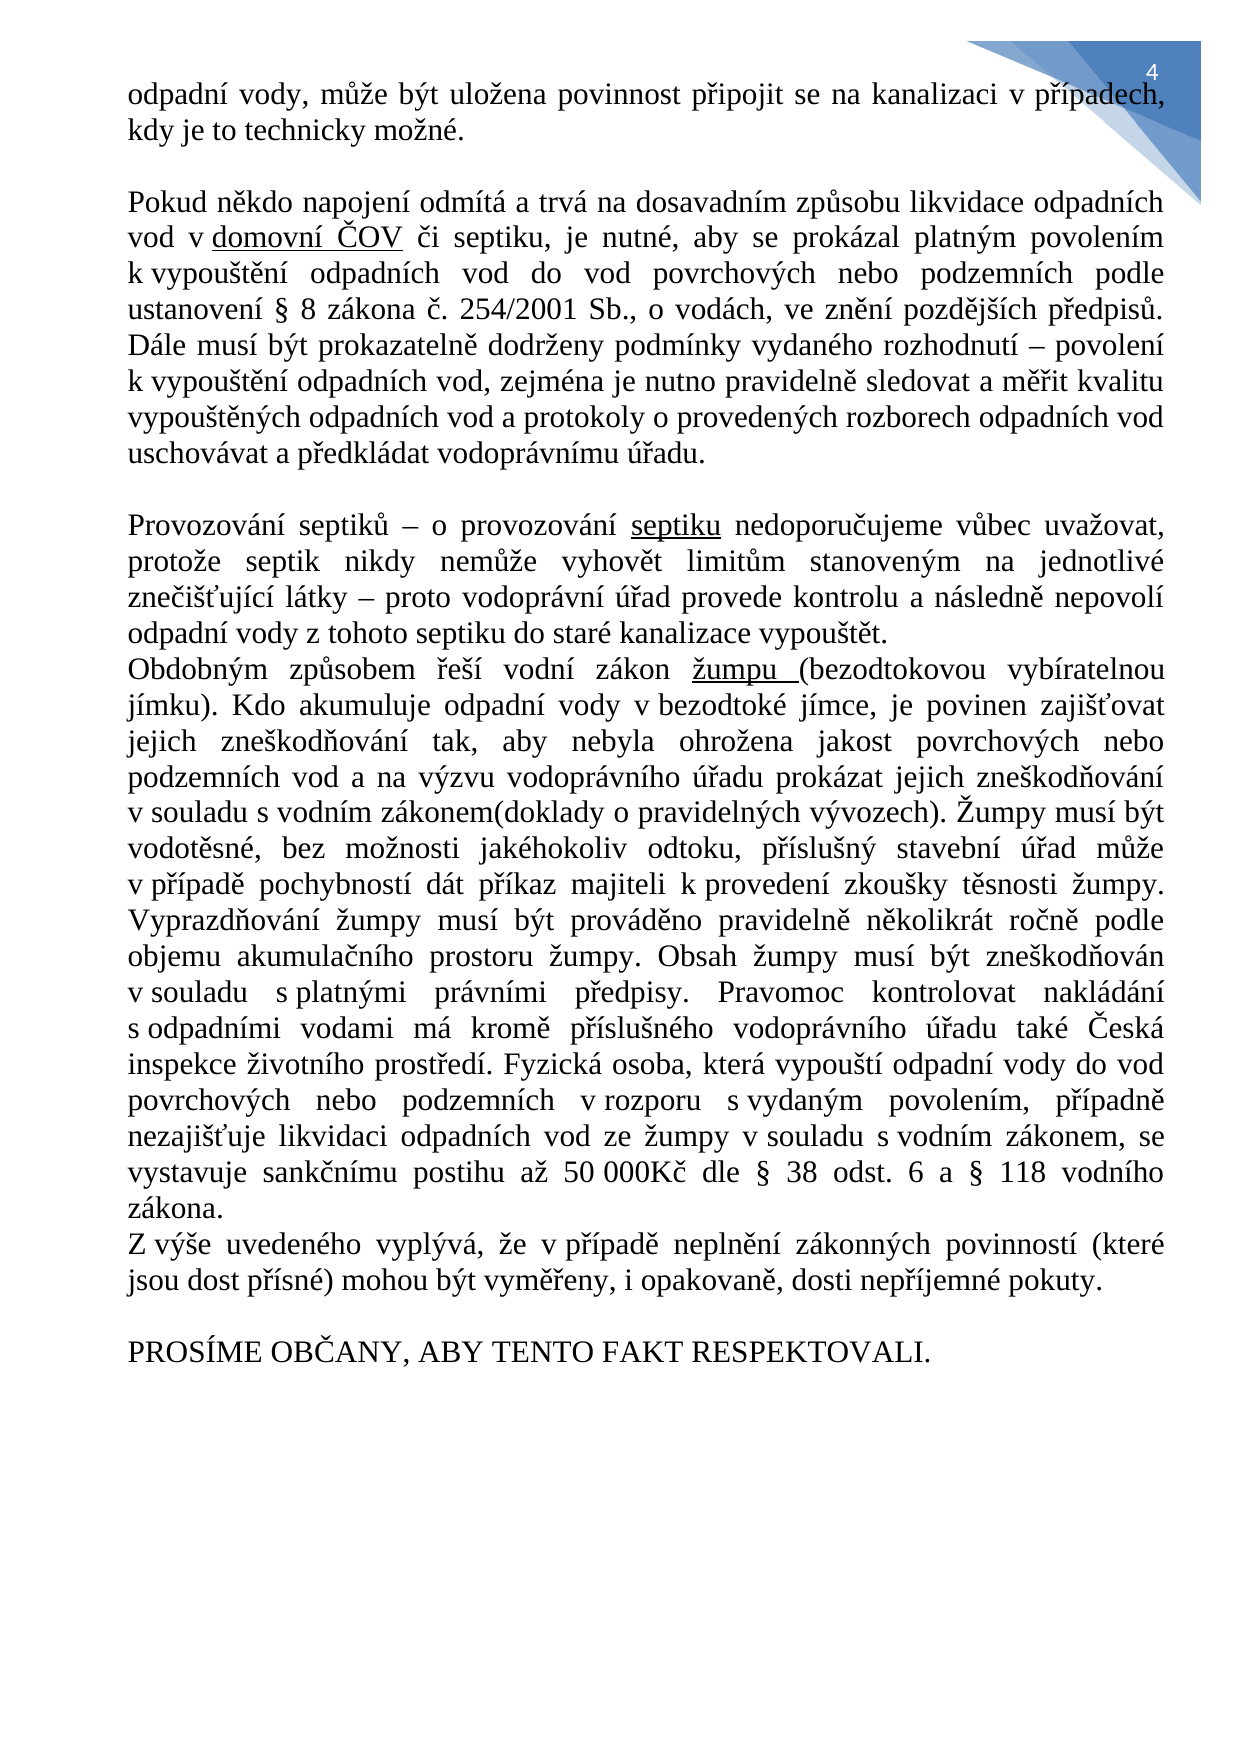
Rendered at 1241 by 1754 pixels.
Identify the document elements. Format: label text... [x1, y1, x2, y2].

list Provozování septiků – o provozování septiku nedoporučujeme vůbec uvažovat, protože septik nikdy nemůže vyhovět limitům stanoveným na jednotlivé znečišťující látky – proto vodoprávní úřad provede kontrolu a následně nepovolí odpadní vody z tohoto septiku do staré kanalizace vypouštět. [127, 506, 1165, 650]
picture [963, 41, 1201, 205]
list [127, 75, 1165, 147]
list Z výše uvedeného vyplývá, že v případě neplnění zákonných povinností (které jsou dost přísné) mohou být vyměřeny, i opakovaně, dosti nepříjemné pokuty. [127, 1225, 1165, 1297]
list Pokud někdo napojení odmítá a trvá na dosavadním způsobu likvidace odpadních vod v domovní ČOV či septiku, je nutné, aby se prokázal platným povolením k vypouštění odpadních vod do vod povrchových nebo podzemních podle ustanovení § 8 zákona č. 254/2001 Sb., o vodách, ve znění pozdějších předpisů. Dále musí být prokazatelně dodrženy podmínky vydaného rozhodnutí – povolení k vypouštění odpadních vod, zejména je nutno pravidelně sledovat a měřit kvalitu vypouštěných odpadních vod a protokoly o provedených rozborech odpadních vod uschovávat a předkládat vodoprávnímu úřadu. [127, 183, 1165, 470]
list PROSÍME OBČANY, ABY TENTO FAKT RESPEKTOVALI. [127, 1333, 1165, 1369]
list Obdobným způsobem řeší vodní zákon žumpu (bezodtokovou vybíratelnou jímku). Kdo akumuluje odpadní vody v bezodtoké jímce, je povinen zajišťovat jejich zneškodňování tak, aby nebyla ohrožena jakost povrchových nebo podzemních vod a na výzvu vodoprávního úřadu prokázat jejich zneškodňování v souladu s vodním zákonem(doklady o pravidelných vývozech). Žumpy musí být vodotěsné, bez možnosti jakéhokoliv odtoku, příslušný stavební úřad může v případě pochybností dát příkaz majiteli k provedení zkoušky těsnosti žumpy. Vyprazdňování žumpy musí být prováděno pravidelně několikrát ročně podle objemu akumulačního prostoru žumpy. Obsah žumpy musí být zneškodňován v souladu s platnými právními předpisy. Pravomoc kontrolovat nakládání s odpadními vodami má kromě příslušného vodoprávního úřadu také Česká inspekce životního prostředí. Fyzická osoba, která vypouští odpadní vody do vod povrchových nebo podzemních v rozporu s vydaným povolením, případně nezajišťuje likvidaci odpadních vod ze žumpy v souladu s vodním zákonem, se vystavuje sankčnímu postihu až 50 000Kč dle § 38 odst. 6 a § 118 vodního zákona. [127, 650, 1165, 1225]
